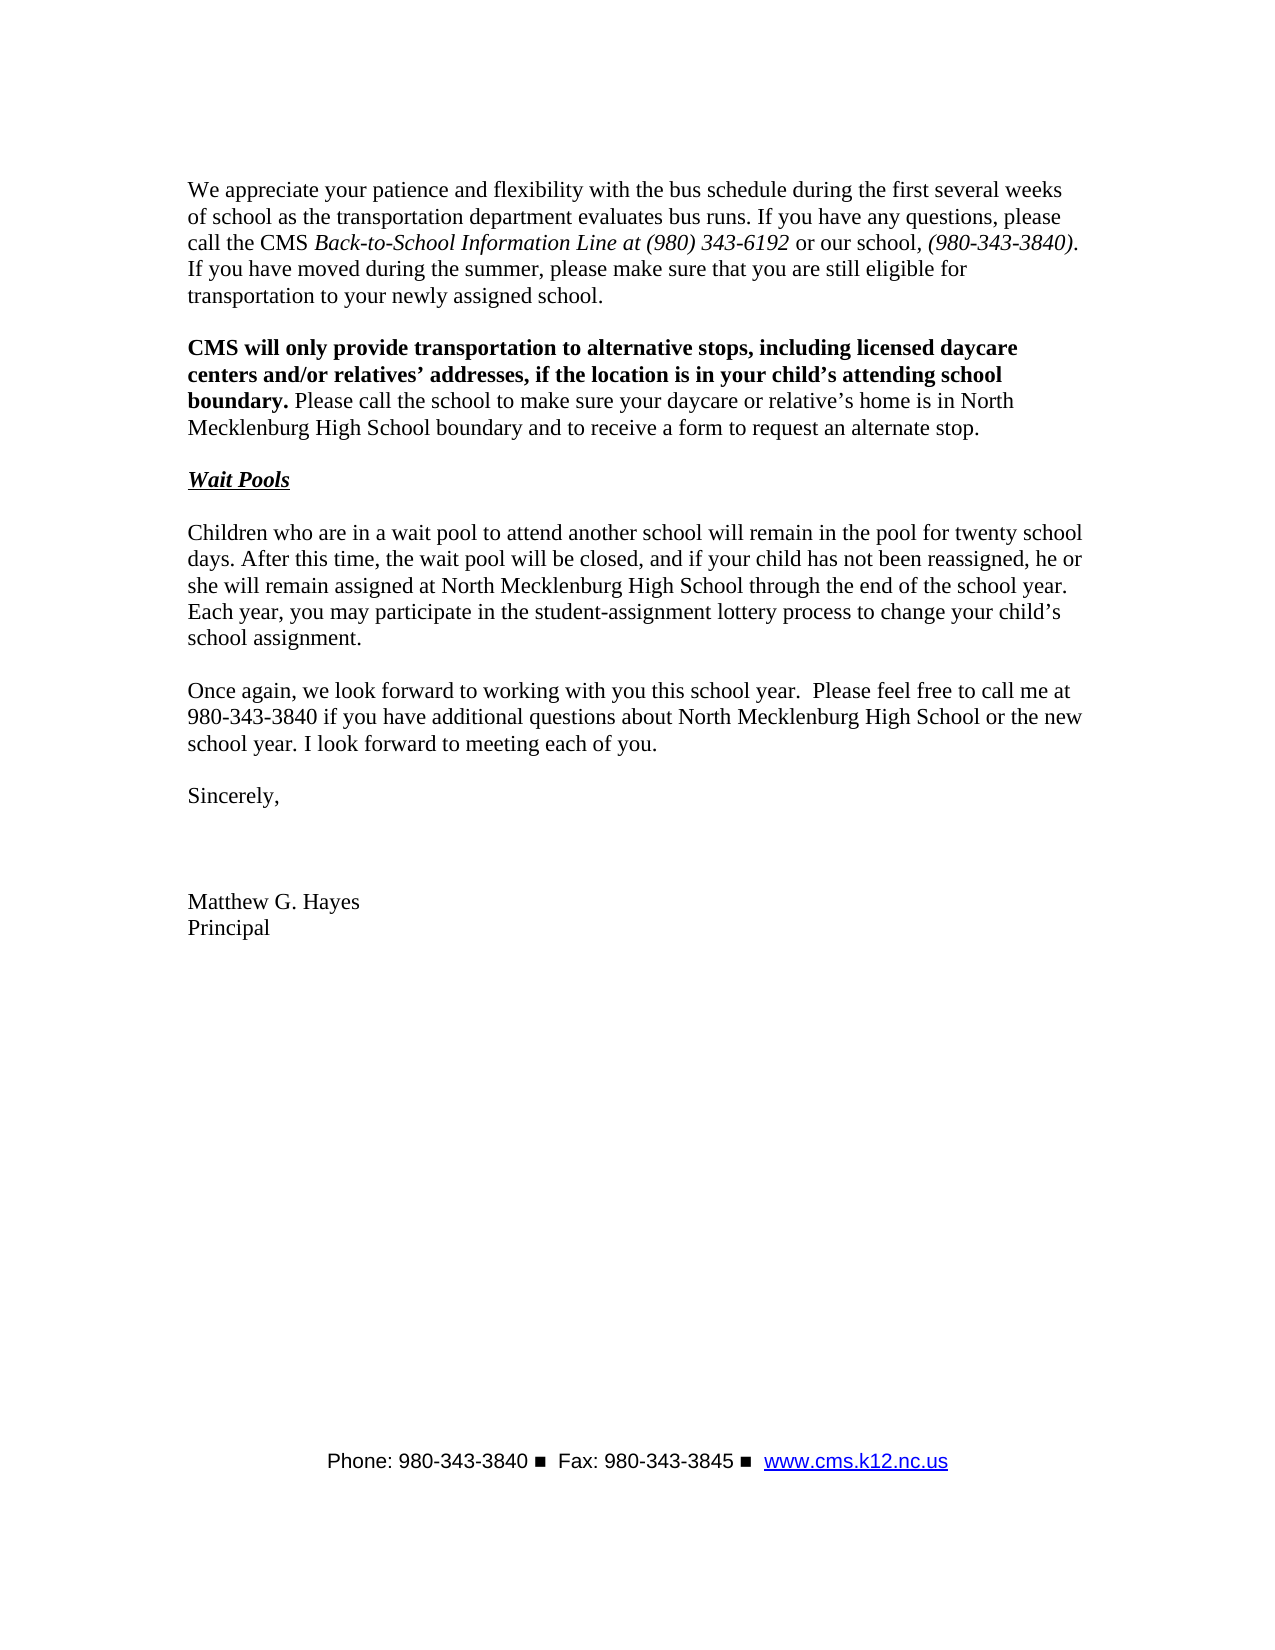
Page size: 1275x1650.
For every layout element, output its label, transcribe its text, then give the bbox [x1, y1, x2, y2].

text Principal [187, 914, 1087, 941]
text Matthew G. Hayes [187, 888, 1087, 914]
text Once again, we look forward to working with you this school year. Please feel free to call me at 980-343-3840 if you have additional questions about North Mecklenburg High School or the new school year. I look forward to meeting each of you. [187, 677, 1087, 756]
text Sincerely, [187, 782, 1087, 809]
text Children who are in a wait pool to attend another school will remain in the pool for twenty school days. After this time, the wait pool will be closed, and if your child has not been reassigned, he or she will remain assigned at North Mecklenburg High School through the end of the school year. Each year, you may participate in the student-assignment lottery process to change your child’s school assignment. [187, 519, 1087, 651]
text Phone: 980-343-3840 ■ Fax: 980-343-3845 ■ www.cms.k12.nc.us [187, 1448, 1087, 1472]
text Wait Pools [187, 466, 1087, 493]
text We appreciate your patience and flexibility with the bus schedule during the first several weeks of school as the transportation department evaluates bus runs. If you have any questions, please call the CMS Back-to-School Information Line at (980) 343-6192 or our school, (980-343-3840). If you have moved during the summer, please make sure that you are still eligible for transportation to your newly assigned school. [187, 176, 1087, 308]
text CMS will only provide transportation to alternative stops, including licensed daycare centers and/or relatives’ addresses, if the location is in your child’s attending school boundary. Please call the school to make sure your daycare or relative’s home is in North Mecklenburg High School boundary and to receive a form to request an alternate stop. [187, 334, 1087, 440]
